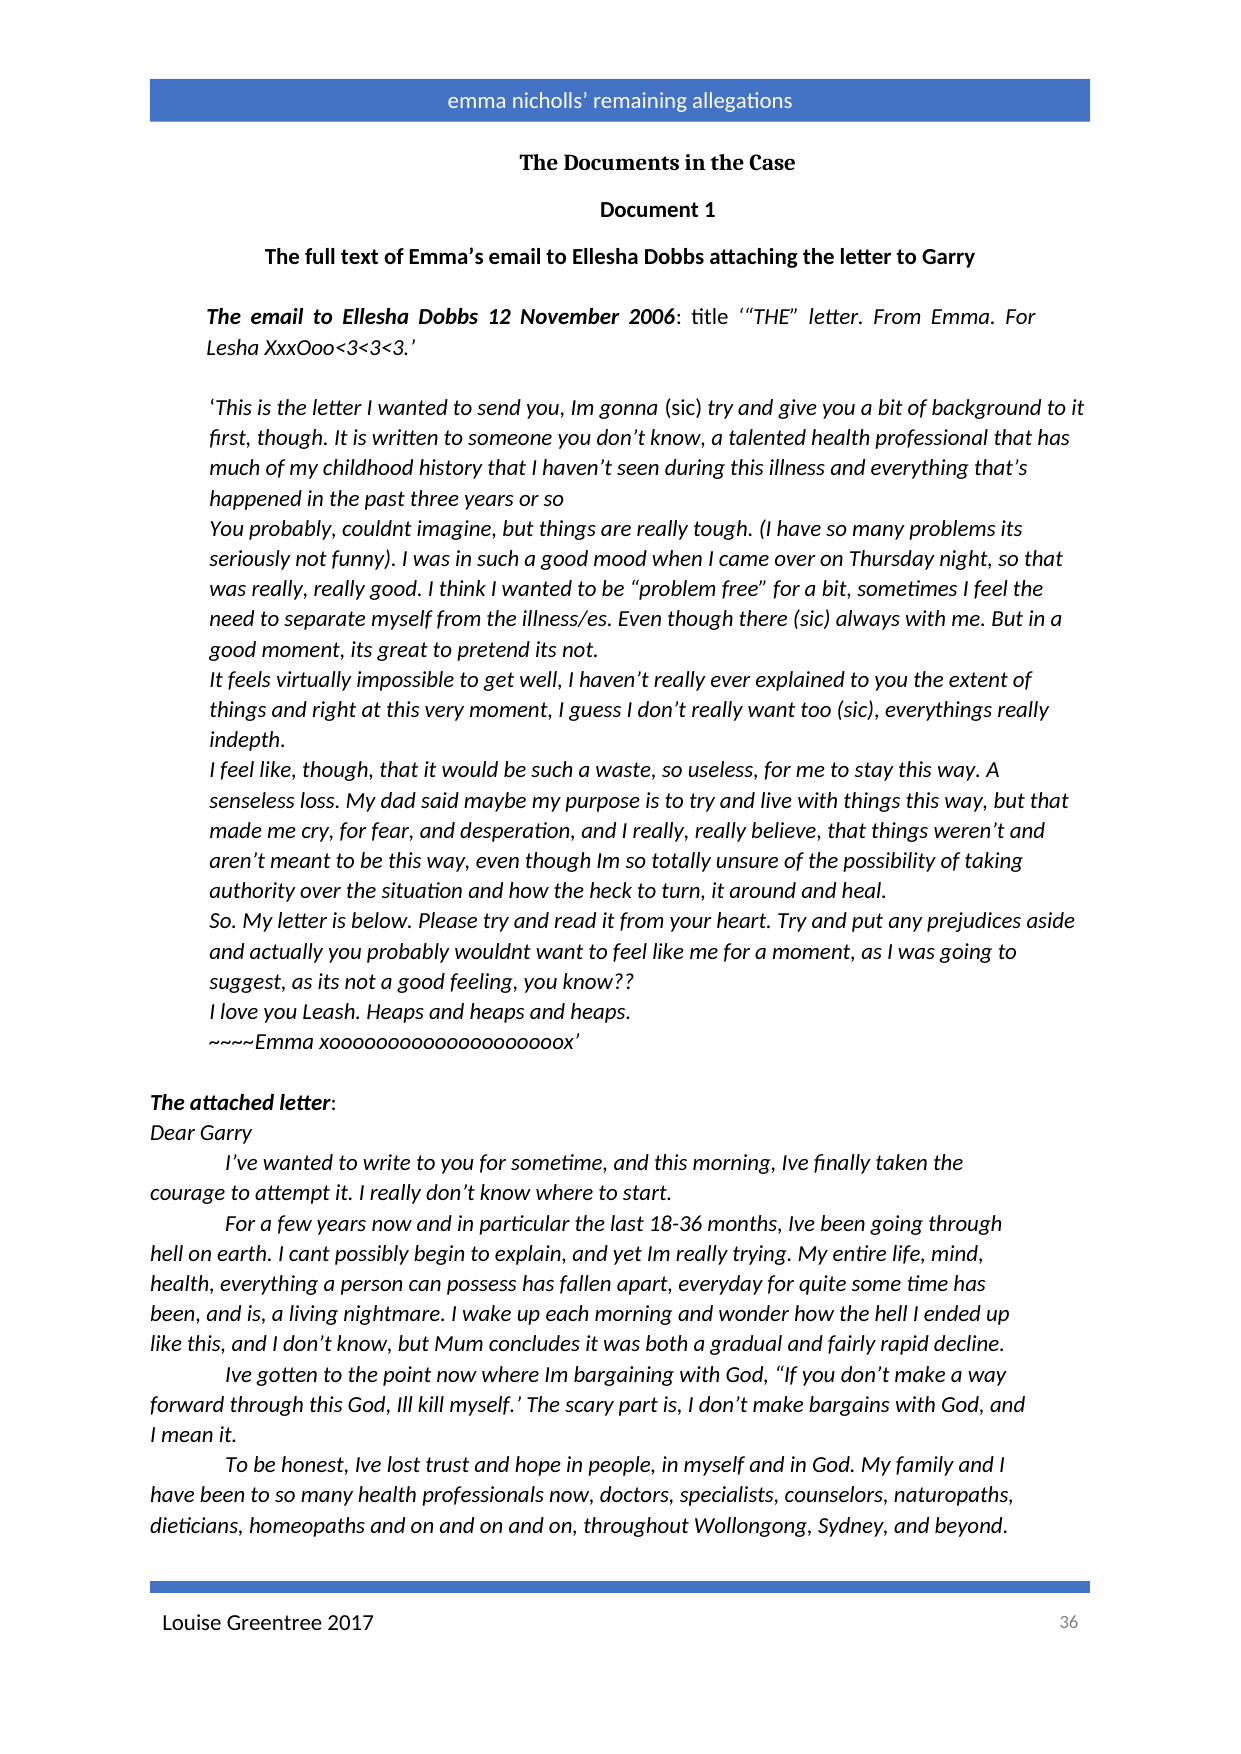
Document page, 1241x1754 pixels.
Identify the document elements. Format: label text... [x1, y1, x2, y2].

text I love you Leash. Heaps and heaps and heaps. ~~~~Emma xoooooooooooooooooooox’ [209, 997, 1090, 1055]
text You probably, couldnt imagine, but things are really tough. (I have so many problems its seriously not funny). I was in such a good mood when I came over on Thursday night, so that was really, really good. I think I wanted to be “problem free” for a bit, sometimes I feel the need to separate myself from the illness/es. Even though there (sic) always with me. But in a good moment, its great to pretend its not. [209, 514, 1090, 663]
text It feels virtually impossible to get well, I haven’t really ever explained to you the extent of things and right at this very moment, I guess I don’t really want too (sic), everythings really indepth. [209, 665, 1090, 753]
text For a few years now and in particular the last 18-36 months, Ive been going through hell on earth. I cant possibly begin to explain, and yet Im really trying. My entire life, mind, health, everything a person can possess has fallen apart, everyday for quite some time has been, and is, a living nightmare. I wake up each morning and wonder how the hell I ended up like this, and I don’t know, but Mum concludes it was both a gradual and fairly rapid decline. [150, 1209, 1036, 1357]
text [150, 1450, 1036, 1539]
text The Documents in the Case [150, 150, 1090, 176]
text Ive gotten to the point now where Im bargaining with God, “If you don’t make a way forward through this God, Ill kill myself.’ The scary part is, I don’t make bargains with God, and I mean it. [150, 1360, 1036, 1448]
text The full text of Emma’s email to Ellesha Dobbs attaching the letter to Garry [150, 242, 1090, 270]
text Dear Garry [150, 1118, 1036, 1146]
text I’ve wanted to write to you for sometime, and this morning, Ive finally taken the courage to attempt it. I really don’t know where to start. [150, 1148, 1036, 1206]
text ‘This is the letter I wanted to send you, Im gonna (sic) try and give you a bit of background to it first, though. It is written to someone you don’t know, a talented health professional that has much of my childhood history that I haven’t seen during this illness and everything that’s happened in the past three years or so [209, 393, 1090, 512]
text Document 1 [150, 195, 1090, 223]
text I feel like, though, that it would be such a waste, so useless, for me to stay this way. A senseless loss. My dad said maybe my purpose is to try and live with things this way, but that made me cry, for fear, and desperation, and I really, really believe, that things weren’t and aren’t meant to be this way, even though Im so totally unsure of the possibility of taking authority over the situation and how the heck to turn, it around and heal. [209, 756, 1090, 904]
text The email to Ellesha Dobbs 12 November 2006: title ‘“THE” letter. From Emma. For Lesha XxxOoo<3<3<3.’ [206, 302, 1036, 361]
text So. My letter is below. Please try and read it from your heart. Try and put any prejudices aside and actually you probably wouldnt want to feel like me for a moment, as I was going to suggest, as its not a good feeling, you know?? [209, 907, 1090, 995]
text The attached letter: [150, 1088, 1036, 1116]
